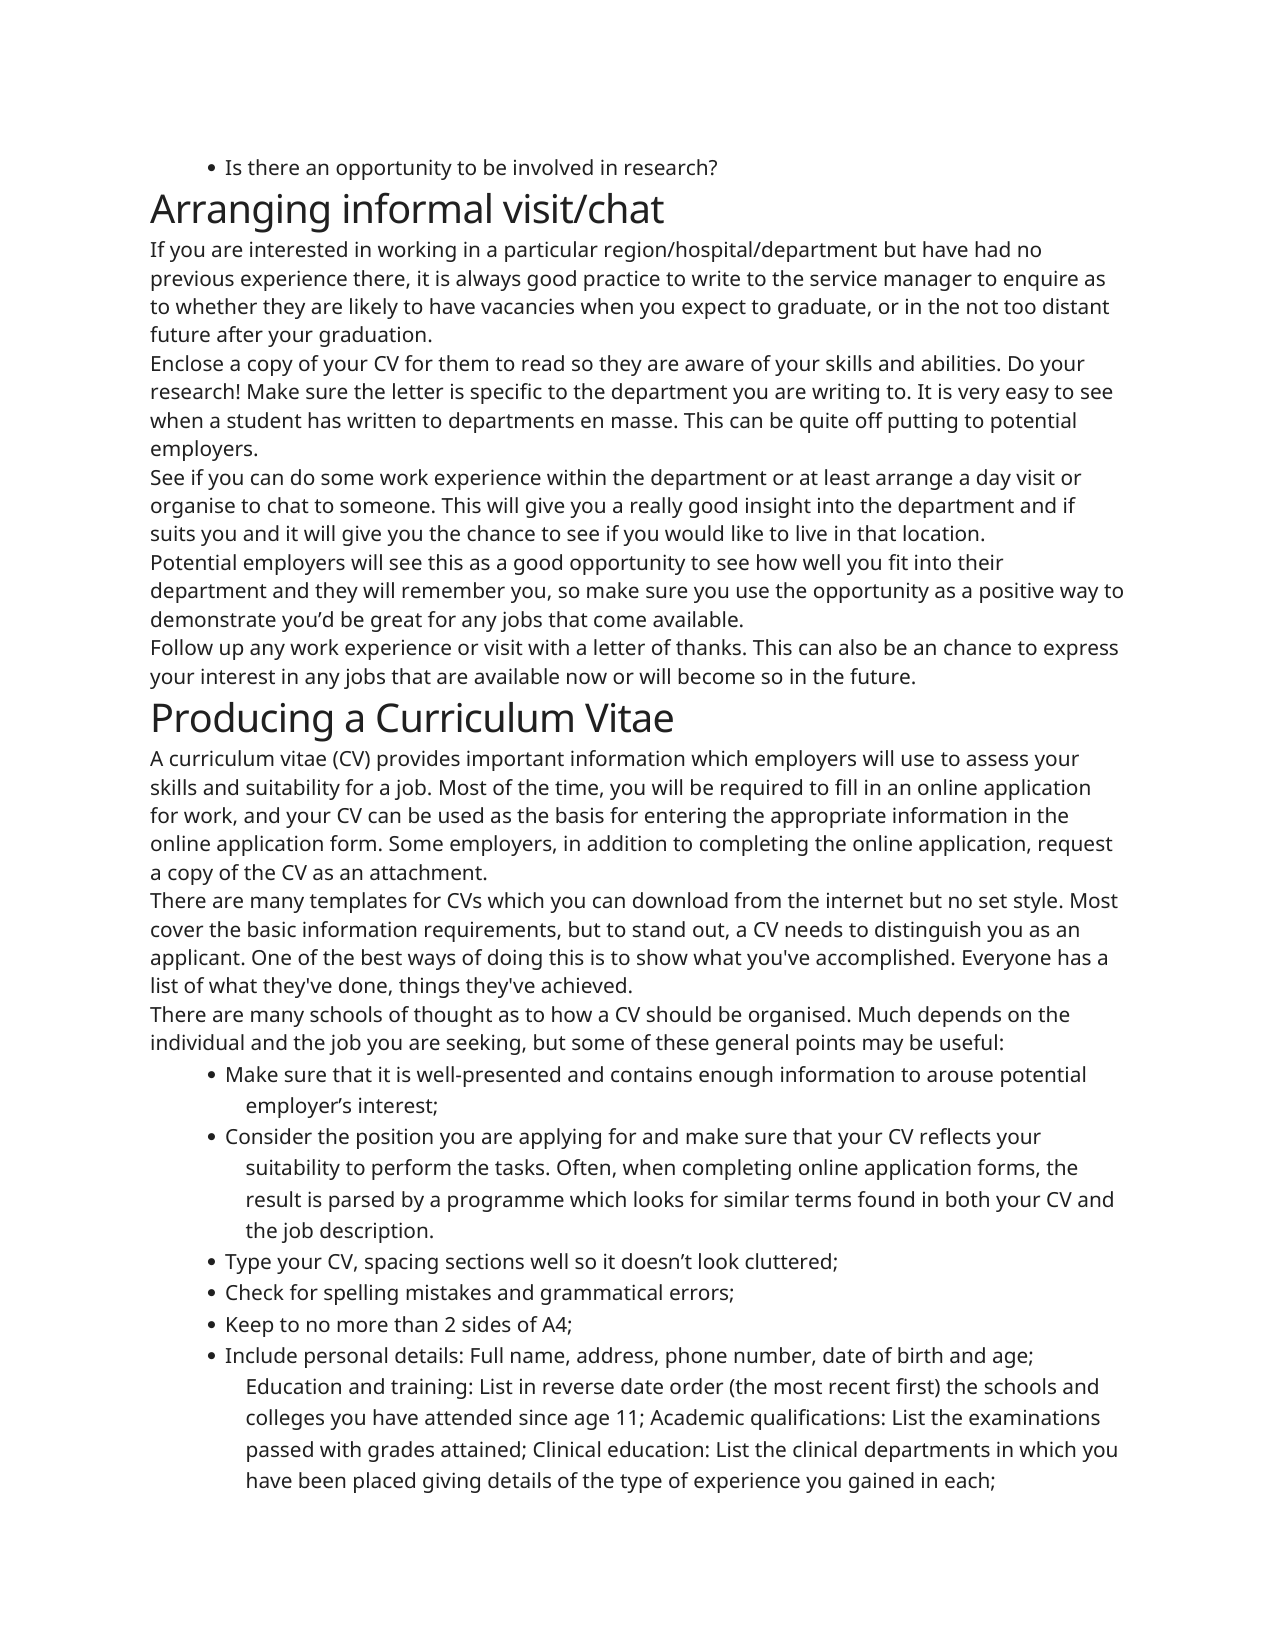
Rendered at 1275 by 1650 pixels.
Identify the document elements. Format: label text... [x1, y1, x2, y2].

text If you are interested in working in a particular region/hospital/department but have had no previous experience there, it is always good practice to write to the service manager to enquire as to whether they are likely to have vacancies when you expect to graduate, or in the not too distant future after your graduation. [150, 235, 1125, 349]
text There are many schools of thought as to how a CV should be organised. Much depends on the individual and the job you are seeking, but some of these general points may be useful: [150, 1000, 1125, 1057]
list Include personal details: Full name, address, phone number, date of birth and age; Education and training: List in reverse date order (the most recent first) the schools and colleges you have attended since age 11; Academic qualifications: List the examinations passed with grades attained; Clinical education: List the clinical departments in which you have been placed giving details of the type of experience you gained in each; [208, 1338, 1125, 1494]
list Make sure that it is well-presented and contains enough information to arouse potential employer’s interest; [208, 1057, 1125, 1119]
list Consider the position you are applying for and make sure that your CV reflects your suitability to perform the tasks. Often, when completing online application forms, the result is parsed by a programme which looks for similar terms found in both your CV and the job description. [208, 1119, 1125, 1244]
text Enclose a copy of your CV for them to read so they are aware of your skills and abilities. Do your research! Make sure the letter is specific to the department you are writing to. It is very easy to see when a student has written to departments en masse. This can be quite off putting to potential employers. [150, 349, 1125, 463]
list Check for spelling mistakes and grammatical errors; [208, 1276, 1125, 1307]
subtitle Arranging informal visit/chat [150, 181, 1125, 235]
text Follow up any work experience or visit with a letter of thanks. This can also be an chance to express your interest in any jobs that are available now or will become so in the future. [150, 633, 1125, 690]
text A curriculum vitae (CV) provides important information which employers will use to assess your skills and suitability for a job. Most of the time, you will be required to fill in an online application for work, and your CV can be used as the basis for entering the appropriate information in the online application form. Some employers, in addition to completing the online application, request a copy of the CV as an attachment. [150, 744, 1125, 886]
text There are many templates for CVs which you can download from the internet but no set style. Most cover the basic information requirements, but to stand out, a CV needs to distinguish you as an applicant. One of the best ways of doing this is to show what you've accomplished. Everyone has a list of what they've done, things they've achieved. [150, 886, 1125, 1000]
list Type your CV, spacing sections well so it doesn’t look cluttered; [208, 1244, 1125, 1276]
list Is there an opportunity to be involved in research? [208, 150, 1125, 181]
list Keep to no more than 2 sides of A4; [208, 1307, 1125, 1338]
subtitle Producing a Curriculum Vitae [150, 690, 1125, 744]
text See if you can do some work experience within the department or at least arrange a day visit or organise to chat to someone. This will give you a really good insight into the department and if suits you and it will give you the chance to see if you would like to live in that location. [150, 463, 1125, 548]
text Potential employers will see this as a good opportunity to see how well you fit into their department and they will remember you, so make sure you use the opportunity as a positive way to demonstrate you’d be great for any jobs that come available. [150, 548, 1125, 633]
